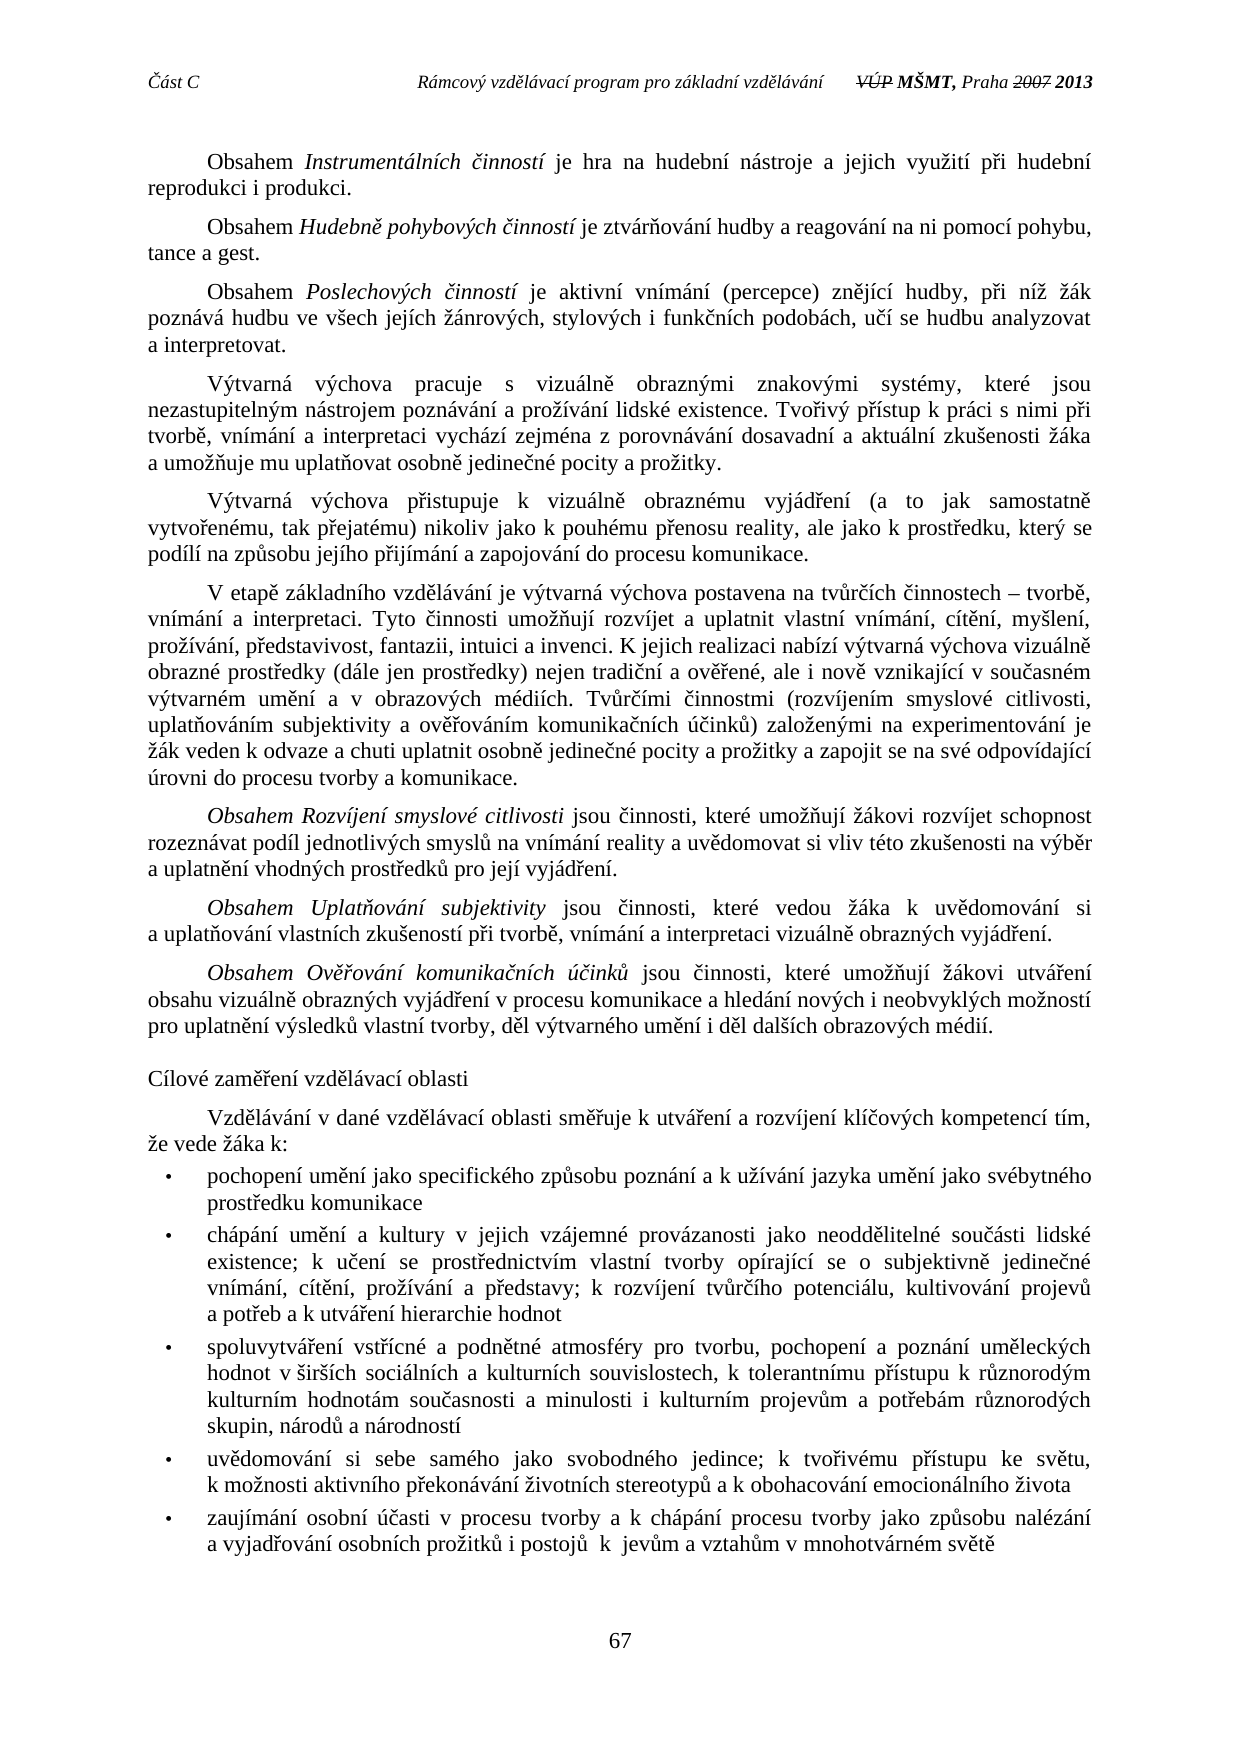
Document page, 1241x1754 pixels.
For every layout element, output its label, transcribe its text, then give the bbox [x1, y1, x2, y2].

text zaujímání osobní účasti v procesu tvorby a k chápání procesu tvorby jako způsobu nalézání a vyjadřování osobních prožitků i postojů k jevům a vztahům v mnohotvárném světě [165, 1504, 1092, 1556]
text V etapě základního vzdělávání je výtvarná výchova postavena na tvůrčích činnostech – tvorbě, vnímání a interpretaci. Tyto činnosti umožňují rozvíjet a uplatnit vlastní vnímání, cítění, myšlení, prožívání, představivost, fantazii, intuici a invenci. K jejich realizaci nabízí výtvarná výchova vizuálně obrazné prostředky (dále jen prostředky) nejen tradiční a ověřené, ale i nově vznikající v současném výtvarném umění a v obrazových médiích. Tvůrčími činnostmi (rozvíjením smyslové citlivosti, uplatňováním subjektivity a ověřováním komunikačních účinků) založenými na experimentování je žák veden k odvaze a chuti uplatnit osobně jedinečné pocity a prožitky a zapojit se na své odpovídající úrovni do procesu tvorby a komunikace. [148, 579, 1092, 790]
text Obsahem Instrumentálních činností je hra na hudební nástroje a jejich využití při hudební reprodukci i produkci. [148, 148, 1092, 200]
text Obsahem Hudebně pohybových činností je ztvárňování hudby a reagování na ni pomocí pohybu, tance a gest. [148, 213, 1092, 266]
text pochopení umění jako specifického způsobu poznání a k užívání jazyka umění jako svébytného prostředku komunikace [165, 1162, 1092, 1215]
text Vzdělávání v dané vzdělávací oblasti směřuje k utváření a rozvíjení klíčových kompetencí tím, že vede žáka k: [148, 1103, 1092, 1156]
text chápání umění a kultury v jejich vzájemné provázanosti jako neoddělitelné součásti lidské existence; k učení se prostřednictvím vlastní tvorby opírající se o subjektivně jedinečné vnímání, cítění, prožívání a představy; k rozvíjení tvůrčího potenciálu, kultivování projevů a potřeb a k utváření hierarchie hodnot [165, 1221, 1092, 1327]
text Obsahem Uplatňování subjektivity jsou činnosti, které vedou žáka k uvědomování si a uplatňování vlastních zkušeností při tvorbě, vnímání a interpretaci vizuálně obrazných vyjádření. [148, 894, 1092, 947]
text Cílové zaměření vzdělávací oblasti [148, 1065, 1092, 1091]
text Obsahem Poslechových činností je aktivní vnímání (percepce) znějící hudby, při níž žák poznává hudbu ve všech jejích žánrových, stylových i funkčních podobách, učí se hudbu analyzovat a interpretovat. [148, 278, 1092, 357]
text Výtvarná výchova pracuje s vizuálně obraznými znakovými systémy, které jsou nezastupitelným nástrojem poznávání a prožívání lidské existence. Tvořivý přístup k práci s nimi při tvorbě, vnímání a interpretaci vychází zejména z porovnávání dosavadní a aktuální zkušenosti žáka a umožňuje mu uplatňovat osobně jedinečné pocity a prožitky. [148, 370, 1092, 475]
text spoluvytváření vstřícné a podnětné atmosféry pro tvorbu, pochopení a poznání uměleckých hodnot v širších sociálních a kulturních souvislostech, k tolerantnímu přístupu k různorodým kulturním hodnotám současnosti a minulosti i kulturním projevům a potřebám různorodých skupin, národů a národností [165, 1333, 1092, 1438]
text uvědomování si sebe samého jako svobodného jedince; k tvořivému přístupu ke světu, k možnosti aktivního překonávání životních stereotypů a k obohacování emocionálního života [165, 1445, 1092, 1497]
text Obsahem Rozvíjení smyslové citlivosti jsou činnosti, které umožňují žákovi rozvíjet schopnost rozeznávat podíl jednotlivých smyslů na vnímání reality a uvědomovat si vliv této zkušenosti na výběr a uplatnění vhodných prostředků pro její vyjádření. [148, 802, 1092, 882]
text Výtvarná výchova přistupuje k vizuálně obraznému vyjádření (a to jak samostatně vytvořenému, tak přejatému) nikoliv jako k pouhému přenosu reality, ale jako k prostředku, který se podílí na způsobu jejího přijímání a zapojování do procesu komunikace. [148, 488, 1092, 567]
text Obsahem Ověřování komunikačních účinků jsou činnosti, které umožňují žákovi utváření obsahu vizuálně obrazných vyjádření v procesu komunikace a hledání nových i neobvyklých možností pro uplatnění výsledků vlastní tvorby, děl výtvarného umění i děl dalších obrazových médií. [148, 959, 1092, 1038]
